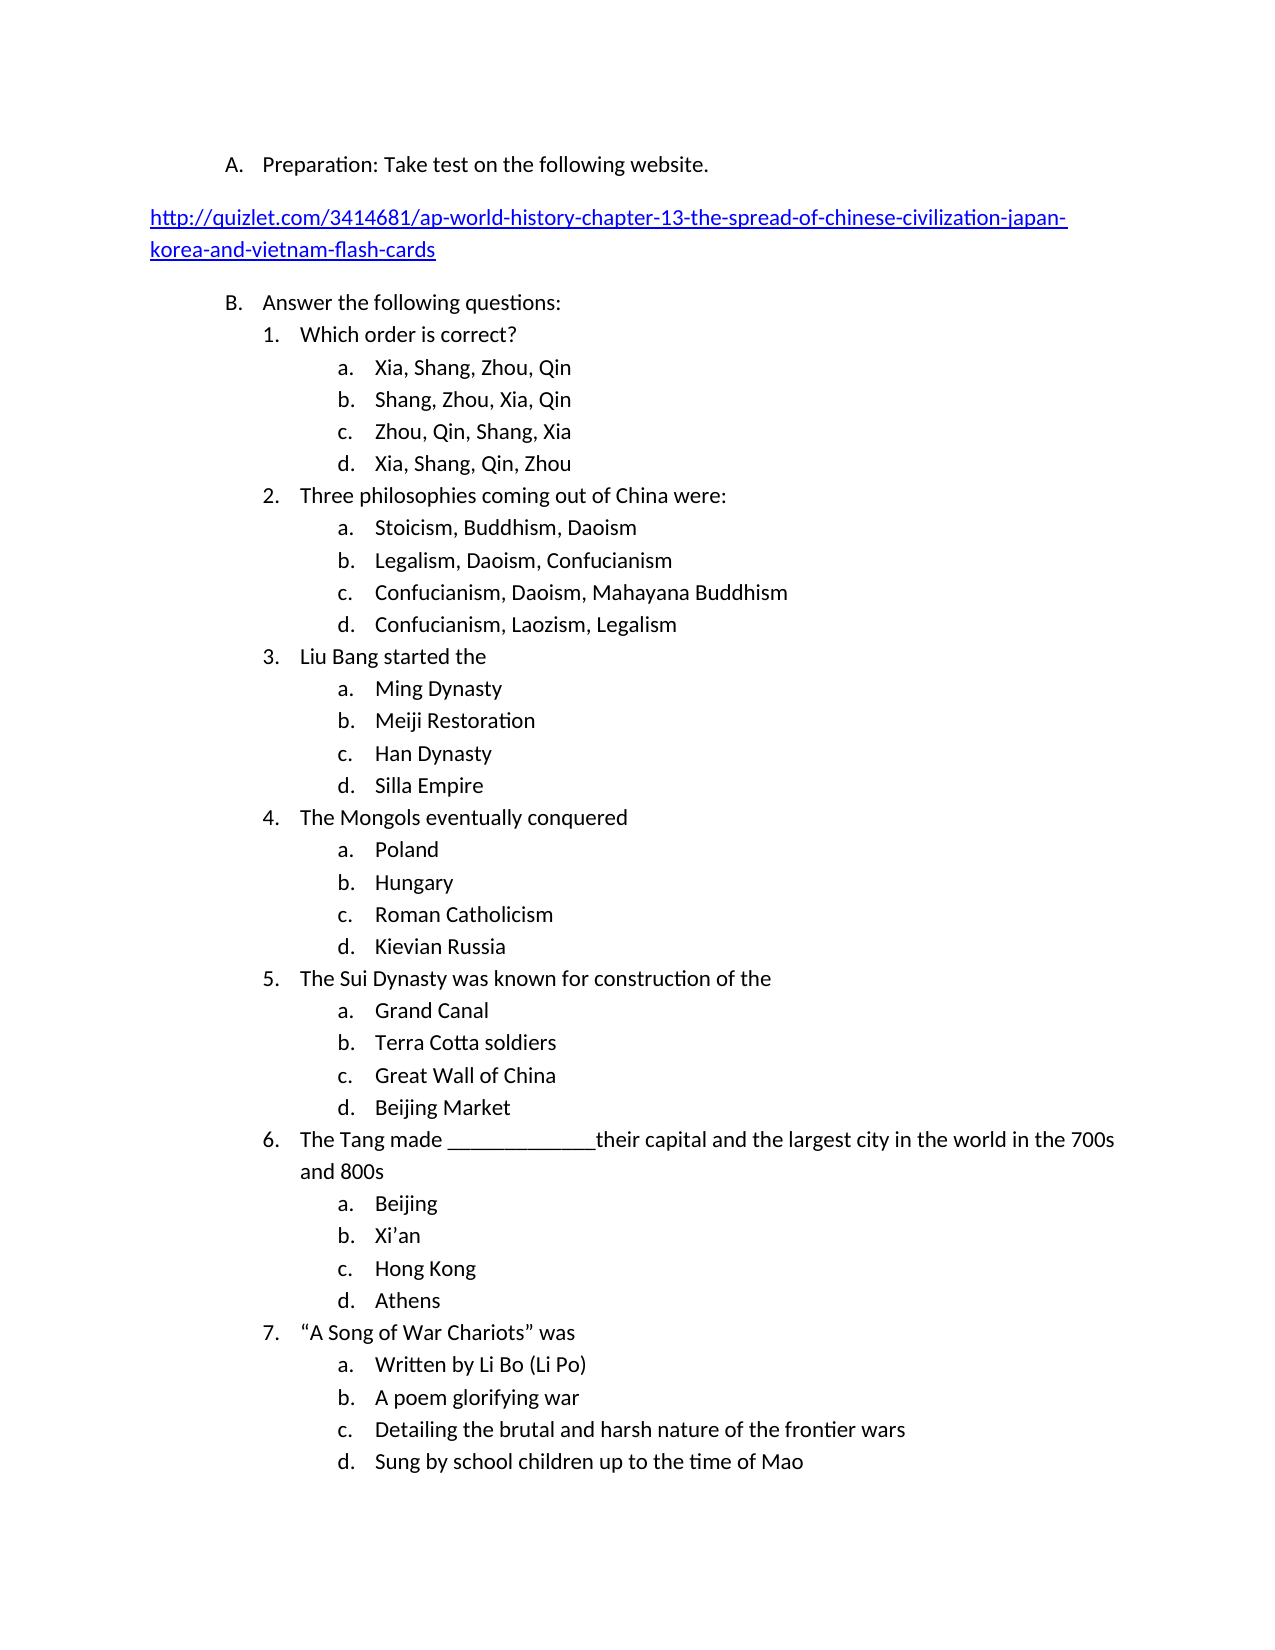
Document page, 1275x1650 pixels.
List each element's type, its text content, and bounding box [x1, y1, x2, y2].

list Grand Canal [337, 996, 1125, 1024]
list Han Dynasty [337, 739, 1125, 767]
list Beijing Market [337, 1093, 1125, 1121]
list Kievian Russia [337, 932, 1125, 960]
list Xia, Shang, Zhou, Qin [337, 353, 1125, 381]
list Answer the following questions: [225, 288, 1125, 316]
list Stoicism, Buddhism, Daoism [337, 513, 1125, 542]
list Confucianism, Daoism, Mahayana Buddhism [337, 578, 1125, 606]
list Which order is correct? [262, 320, 1125, 348]
list Liu Bang started the [262, 642, 1125, 670]
list Ming Dynasty [337, 674, 1125, 702]
list Legalism, Daoism, Confucianism [337, 546, 1125, 574]
list Athens [337, 1286, 1125, 1314]
list Shang, Zhou, Xia, Qin [337, 385, 1125, 413]
list Silla Empire [337, 771, 1125, 799]
list Three philosophies coming out of China were: [262, 481, 1125, 509]
list Hong Kong [337, 1254, 1125, 1282]
list A poem glorifying war [337, 1383, 1125, 1411]
list Written by Li Bo (Li Po) [337, 1350, 1125, 1378]
list Beijing [337, 1189, 1125, 1217]
list Sung by school children up to the time of Mao [337, 1447, 1125, 1475]
list “A Song of War Chariots” was [262, 1318, 1125, 1346]
list Roman Catholicism [337, 900, 1125, 928]
list Xia, Shang, Qin, Zhou [337, 449, 1125, 477]
list Terra Cotta soldiers [337, 1028, 1125, 1057]
list Great Wall of China [337, 1061, 1125, 1089]
list Detailing the brutal and harsh nature of the frontier wars [337, 1415, 1125, 1443]
list Meiji Restoration [337, 707, 1125, 735]
list The Mongols eventually conquered [262, 803, 1125, 831]
list The Tang made _____________their capital and the largest city in the world in the 700s and 800s [262, 1125, 1125, 1185]
list Zhou, Qin, Shang, Xia [337, 417, 1125, 445]
list Xi’an [337, 1222, 1125, 1250]
list Confucianism, Laozism, Legalism [337, 610, 1125, 638]
list Preparation: Take test on the following website. [225, 150, 1125, 178]
list Poland [337, 835, 1125, 863]
list Hungary [337, 868, 1125, 896]
text http://quizlet.com/3414681/ap-world-history-chapter-13-the-spread-of-chinese-civilization-japan-korea-and-vietnam-flash-cards [150, 203, 1125, 263]
list The Sui Dynasty was known for construction of the [262, 964, 1125, 992]
